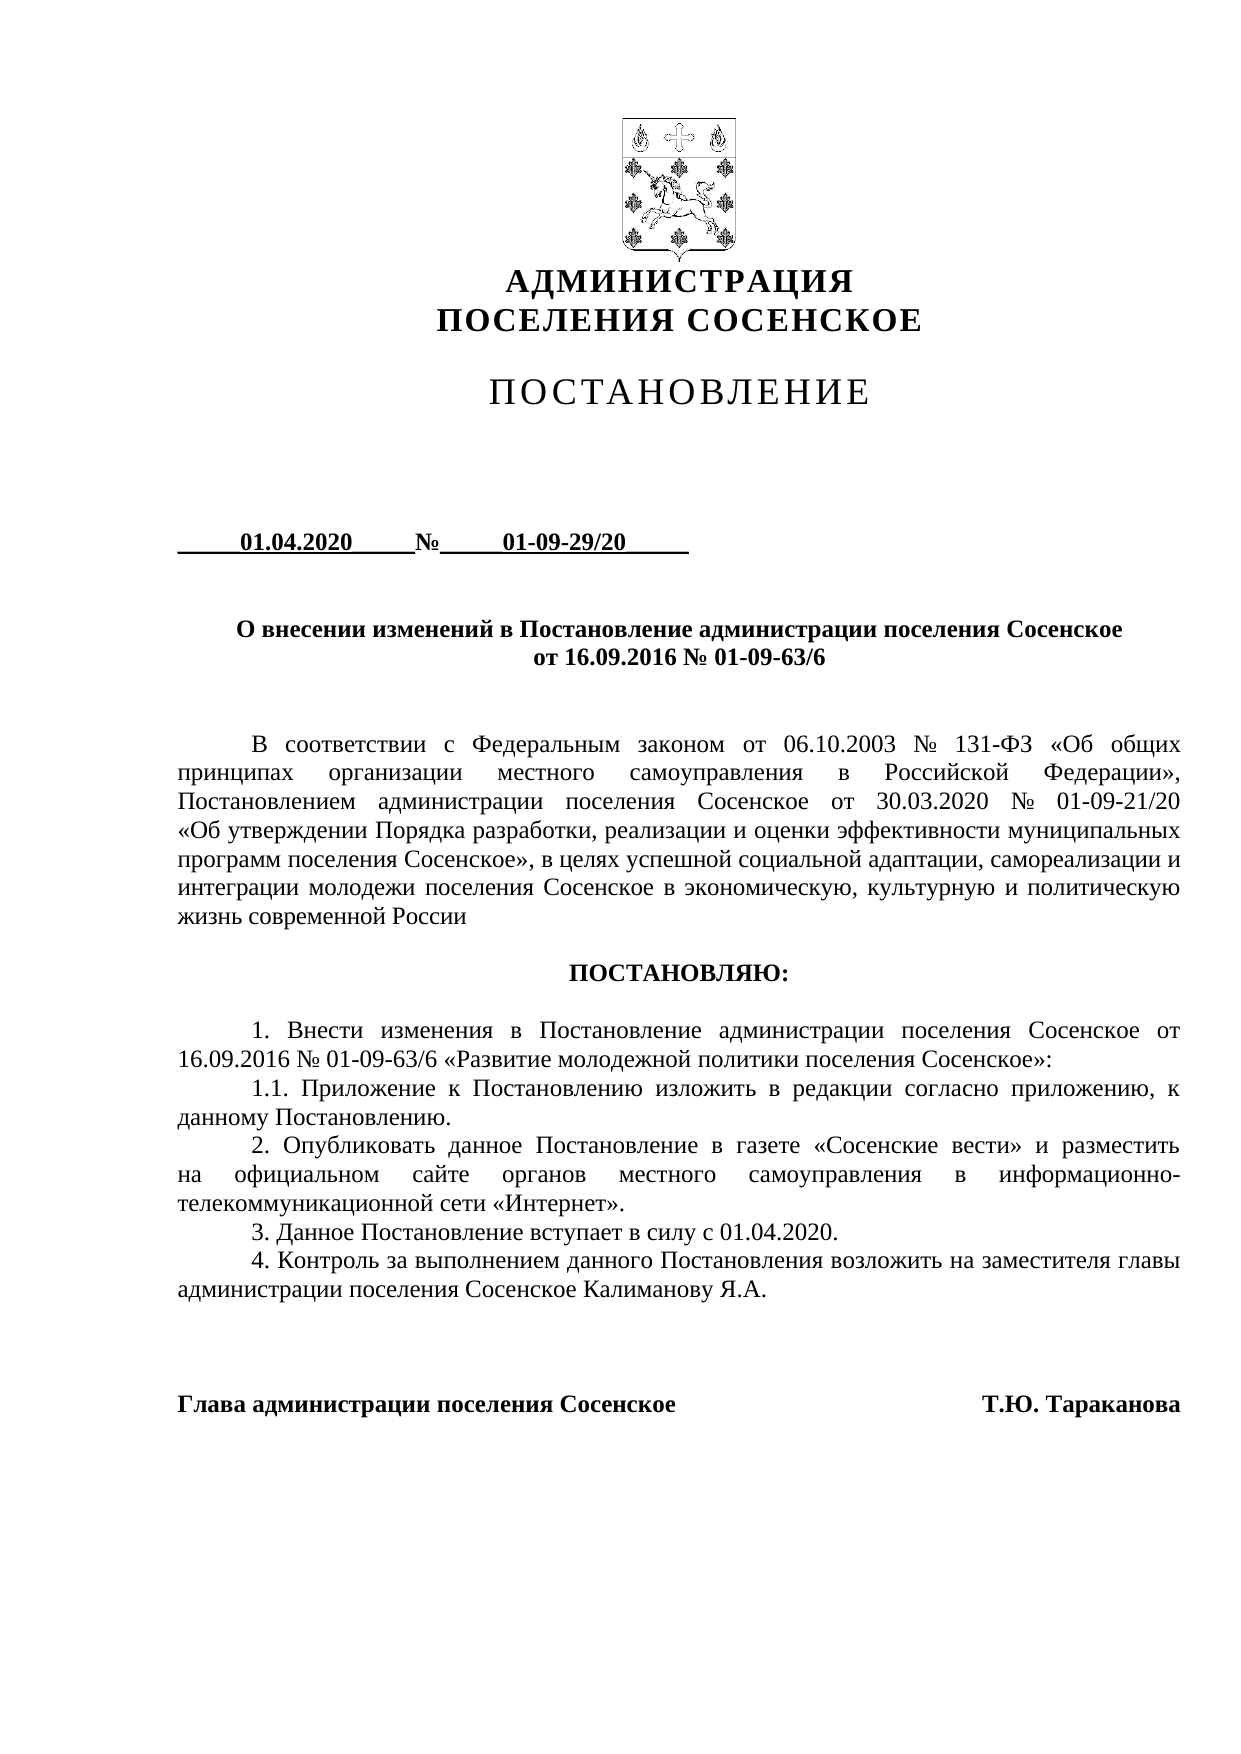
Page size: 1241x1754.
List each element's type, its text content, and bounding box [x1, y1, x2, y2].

text Глава администрации поселения Сосенское Т.Ю. Тараканова [177, 1389, 1181, 1418]
text 3. Данное Постановление вступает в силу с 01.04.2020. [177, 1217, 1181, 1246]
text 4. Контроль за выполнением данного Постановления возложить на заместителя главы администрации поселения Сосенское Калиманову Я.А. [177, 1246, 1181, 1303]
text АДМИНИСТРАЦИЯ [177, 262, 1181, 300]
text от 16.09.2016 № 01-09-63/6 [177, 642, 1181, 671]
text ПОСТАНОВЛЯЮ: [177, 958, 1181, 987]
text ПОСТАНОВЛЕНИЕ [177, 369, 1181, 412]
text В соответствии с Федеральным законом от 06.10.2003 № 131-ФЗ «Об общих принципах организации местного самоуправления в Российской Федерации», Постановлением администрации поселения Сосенское от 30.03.2020 № 01-09-21/20 «Об утверждении Порядка разработки, реализации и оценки эффективности муниципальных программ поселения Сосенское», в целях успешной социальной адаптации, самореализации и интеграции молодежи поселения Сосенское в экономическую, культурную и политическую жизнь современной России [177, 729, 1181, 930]
text 1. Внести изменения в Постановление администрации поселения Сосенское от 16.09.2016 № 01-09-63/6 «Развитие молодежной политики поселения Сосенское»: [177, 1016, 1181, 1073]
text 1.1. Приложение к Постановлению изложить в редакции согласно приложению, к данному Постановлению. [177, 1073, 1181, 1131]
text 2. Опубликовать данное Постановление в газете «Сосенские вести» и разместить на официальном сайте органов местного самоуправления в информационно-телекоммуникационной сети «Интернет». [177, 1131, 1181, 1217]
text _____01.04.2020_____№_____01-09-29/20_____ [177, 527, 1181, 556]
text ПОСЕЛЕНИЯ СОСЕНСКОЕ [177, 300, 1181, 338]
text О внесении изменений в Постановление администрации поселения Сосенское [177, 614, 1181, 642]
